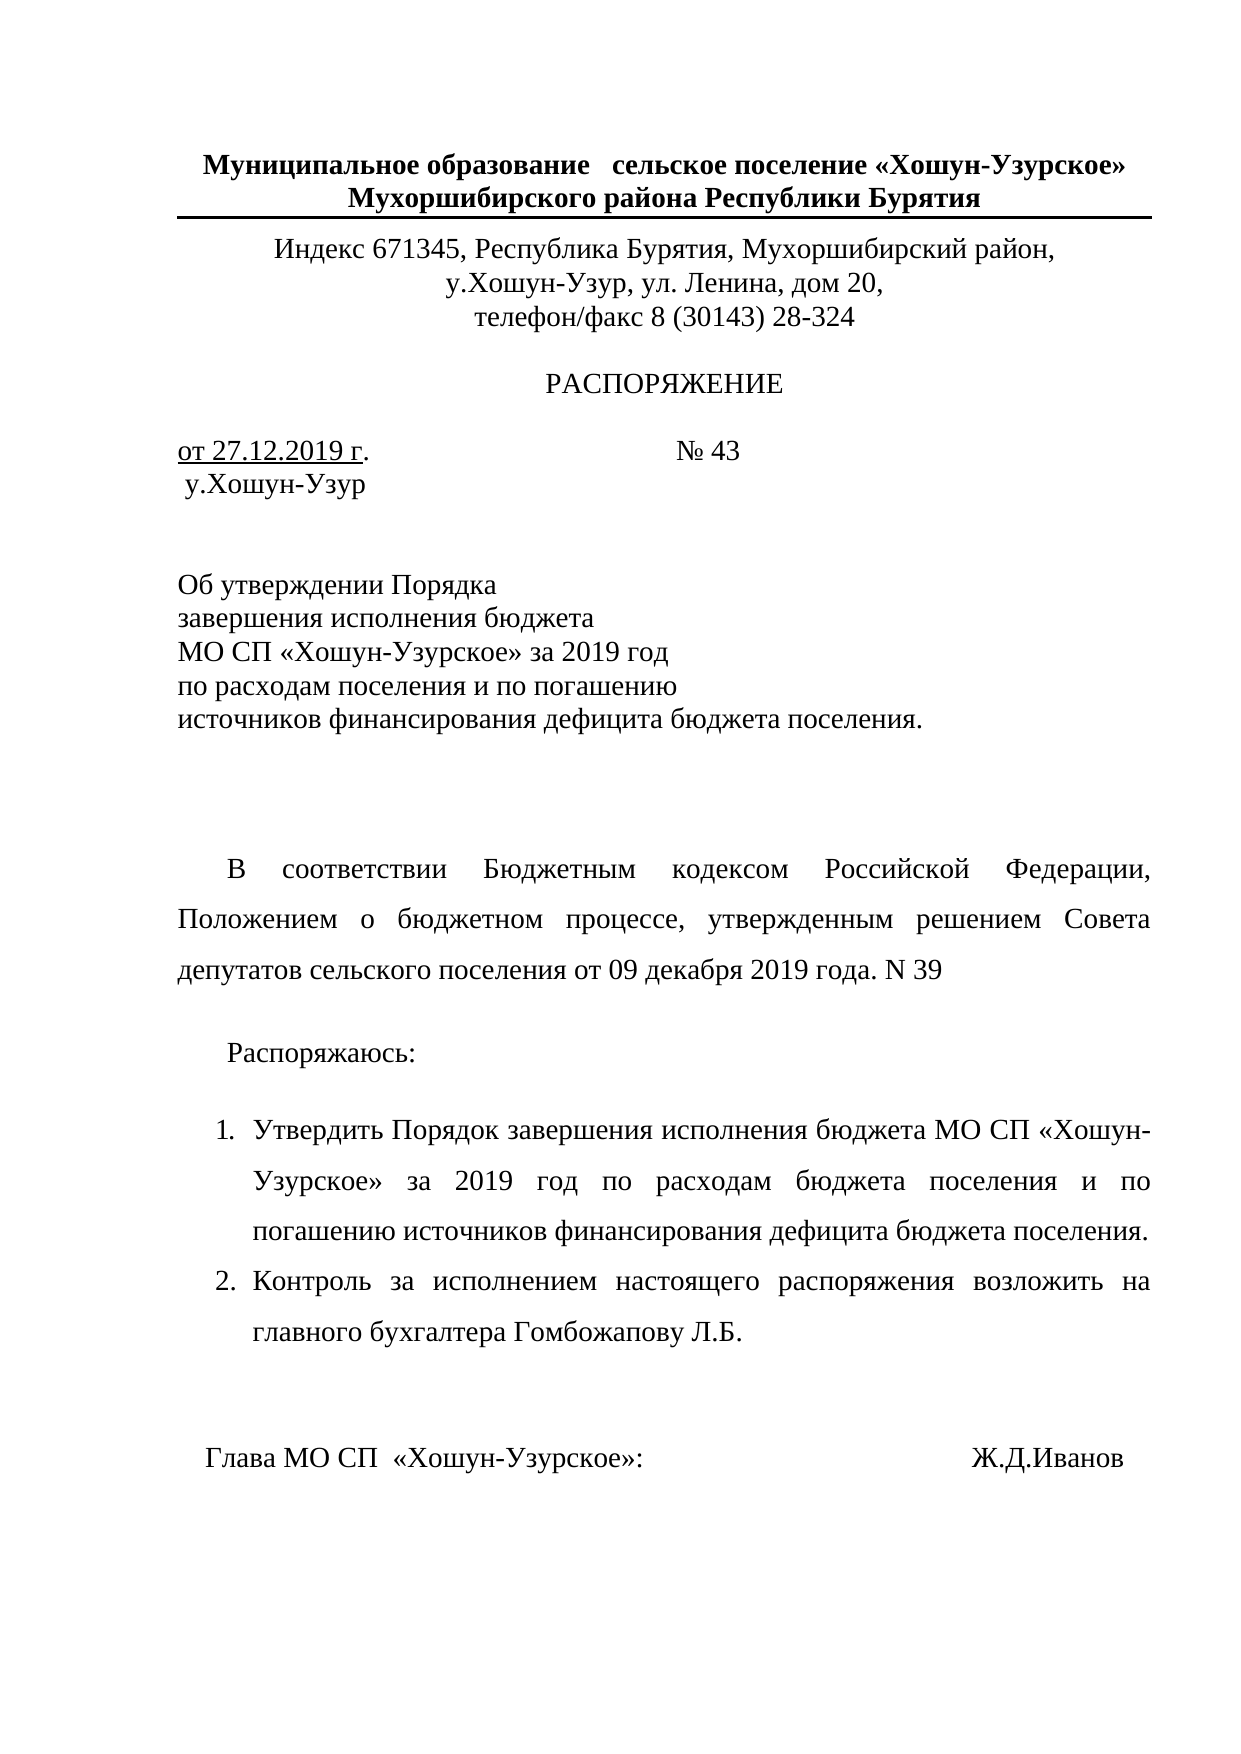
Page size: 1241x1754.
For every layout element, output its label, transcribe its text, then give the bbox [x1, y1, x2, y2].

text Индекс 671345, Республика Бурятия, Мухоршибирский район, [177, 232, 1152, 265]
list Контроль за исполнением настоящего распоряжения возложить на главного бухгалтера Гомбожапову Л.Б. [215, 1263, 1152, 1347]
text завершения исполнения бюджета [177, 601, 1152, 634]
text Распоряжаюсь: [177, 1035, 1152, 1069]
text РАСПОРЯЖЕНИЕ [177, 366, 1152, 399]
text по расходам поселения и по погашению [177, 668, 1152, 701]
list Утвердить Порядок завершения исполнения бюджета МО СП «Хошун-Узурское» за 2019 год по расходам бюджета поселения и по погашению источников финансирования дефицита бюджета поселения. [215, 1112, 1152, 1247]
text у.Хошун-Узур, ул. Ленина, дом 20, [177, 265, 1152, 299]
text источников финансирования дефицита бюджета поселения. [177, 701, 1152, 735]
text Глава МО СП «Хошун-Узурское»: Ж.Д.Иванов [177, 1441, 1152, 1474]
text у.Хошун-Узур [177, 466, 1152, 500]
text В соответствии Бюджетным кодексом Российской Федерации, Положением о бюджетном процессе, утвержденным решением Совета депутатов сельского поселения от 09 декабря 2019 года. N 39 [177, 851, 1152, 985]
text Муниципальное образование сельское поселение «Хошун-Узурское» [177, 147, 1152, 180]
text телефон/факс 8 (30143) 28-324 [177, 299, 1152, 332]
text Мухоршибирского района Республики Бурятия [177, 180, 1152, 216]
text Об утверждении Порядка [177, 567, 1152, 601]
text МО СП «Хошун-Узурское» за 2019 год [177, 634, 1152, 668]
text от 27.12.2019 г. № 43 [177, 433, 1152, 466]
